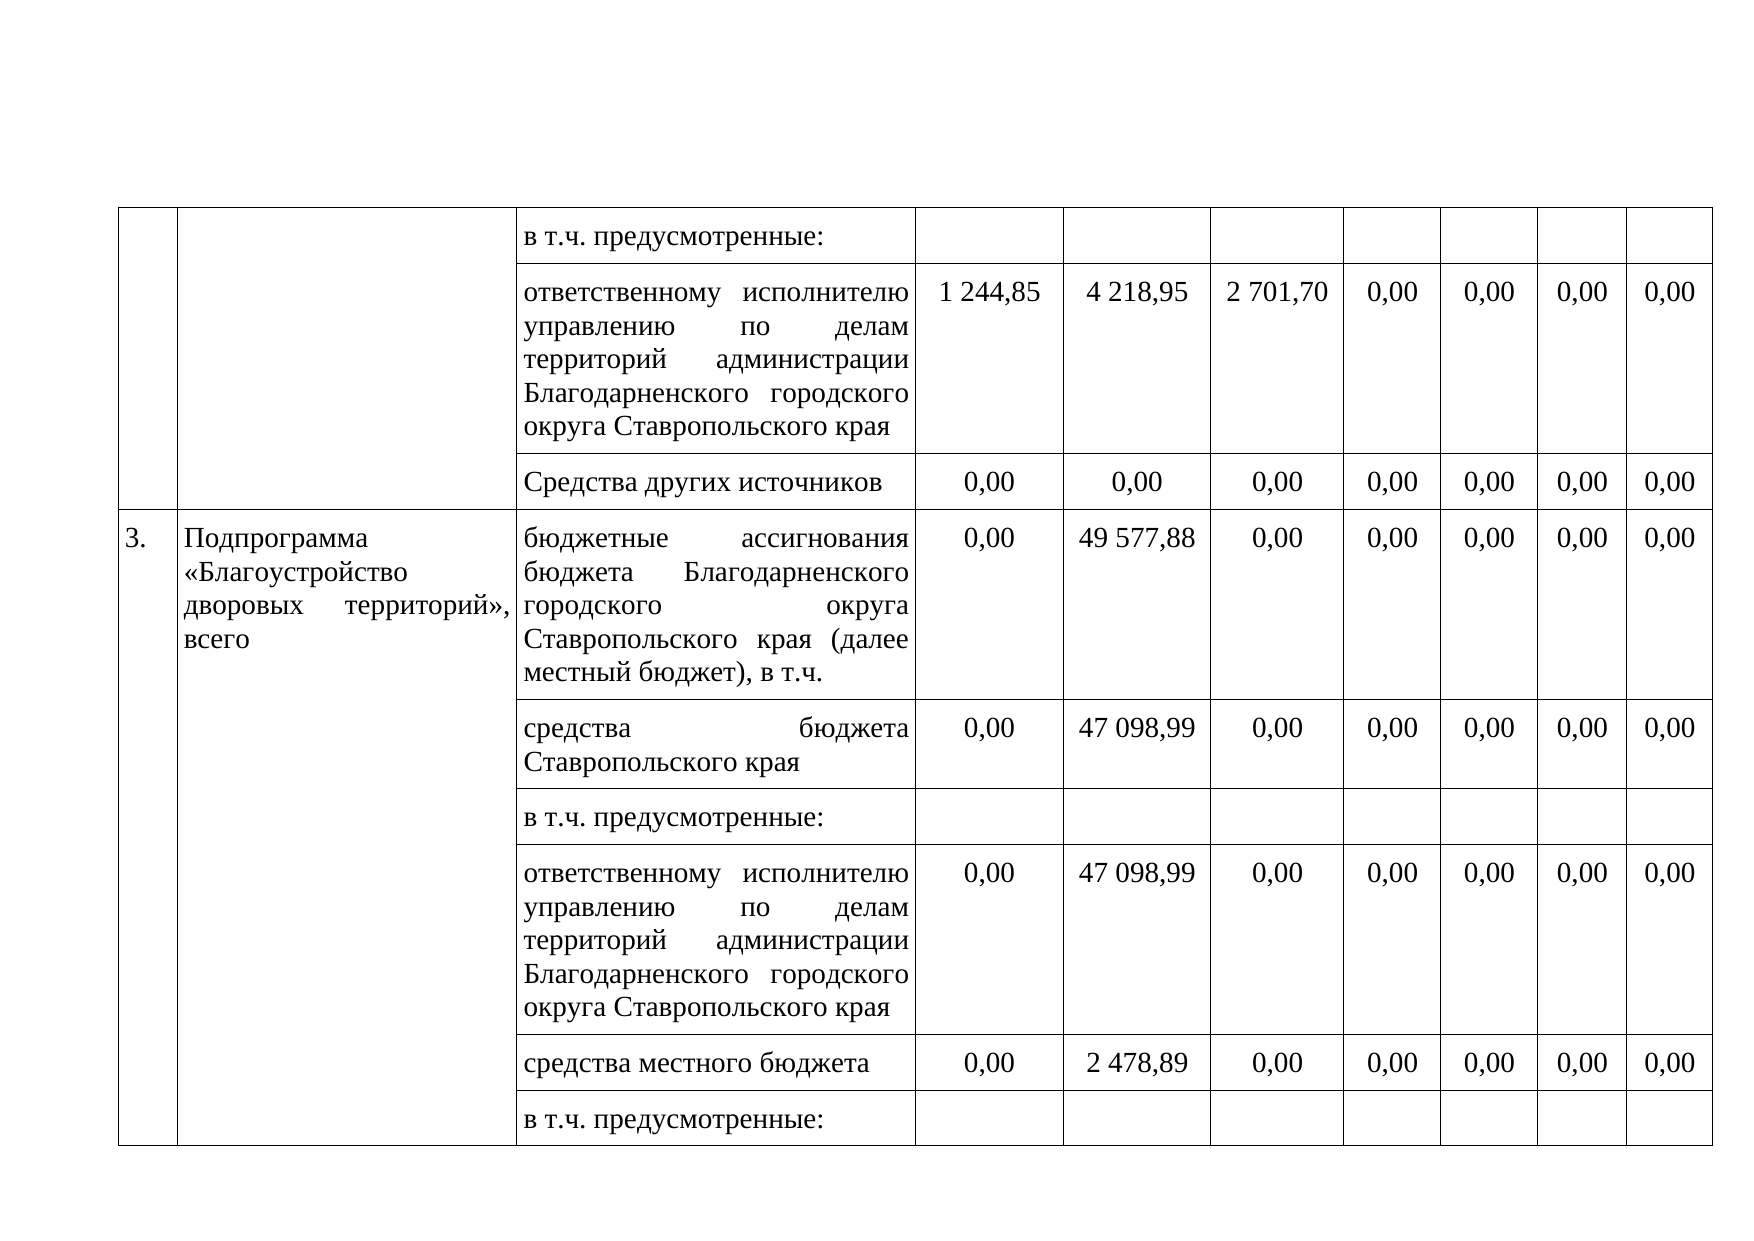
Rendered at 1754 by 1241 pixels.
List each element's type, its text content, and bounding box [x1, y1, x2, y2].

table_cell 0,00 [1344, 264, 1440, 453]
table_cell в т.ч. предусмотренные: [517, 1091, 915, 1145]
table_cell Подпрограмма «Благоустройство дворовых территорий», всего [178, 510, 516, 1145]
table_cell в т.ч. предусмотренные: [517, 208, 915, 263]
table_cell [1344, 789, 1440, 844]
table_cell [916, 208, 1063, 263]
table_cell 0,00 [1627, 264, 1712, 453]
table_cell [1441, 789, 1537, 844]
table_cell [1441, 1091, 1537, 1145]
table_cell [1538, 789, 1626, 844]
table_cell [1211, 208, 1343, 263]
table_cell 0,00 [916, 845, 1063, 1034]
table_cell 0,00 [1538, 1035, 1626, 1089]
table_cell [1344, 1091, 1440, 1145]
table_cell 0,00 [1211, 454, 1343, 508]
table_cell 47 098,99 [1064, 845, 1210, 1034]
table_cell 1 244,85 [916, 264, 1063, 453]
table_cell 0,00 [1441, 454, 1537, 508]
table_cell 0,00 [1627, 510, 1712, 698]
table_cell 0,00 [1211, 510, 1343, 698]
table_cell 0,00 [1344, 700, 1440, 788]
table_cell 0,00 [1344, 845, 1440, 1034]
table_cell средства бюджета Ставропольского края [517, 700, 915, 788]
table_cell 0,00 [1538, 454, 1626, 508]
table_cell 0,00 [1441, 1035, 1537, 1089]
table_cell 2 478,89 [1064, 1035, 1210, 1089]
table_cell 3. [119, 510, 177, 1145]
table_cell 0,00 [916, 1035, 1063, 1089]
table_cell [1538, 1091, 1626, 1145]
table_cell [517, 845, 915, 1034]
table_cell 0,00 [1064, 454, 1210, 508]
table_cell 0,00 [1627, 845, 1712, 1034]
table_cell 0,00 [1441, 264, 1537, 453]
table_cell 0,00 [1211, 845, 1343, 1034]
table_cell [1441, 208, 1537, 263]
table_cell [916, 789, 1063, 844]
table_cell 0,00 [1344, 454, 1440, 508]
table_cell [1064, 789, 1210, 844]
table_cell 0,00 [1627, 700, 1712, 788]
table_cell [1211, 1091, 1343, 1145]
table_cell [1064, 208, 1210, 263]
table_cell 0,00 [1627, 1035, 1712, 1089]
table_cell Средства других источников [517, 454, 915, 508]
table_cell 0,00 [916, 454, 1063, 508]
table_cell [1211, 789, 1343, 844]
table_cell 0,00 [1441, 845, 1537, 1034]
table_cell 49 577,88 [1064, 510, 1210, 698]
table_cell 0,00 [1538, 510, 1626, 698]
table_cell 0,00 [916, 510, 1063, 698]
table_cell [1627, 789, 1712, 844]
table_cell 0,00 [1211, 700, 1343, 788]
table_cell 0,00 [1627, 454, 1712, 508]
table_cell 0,00 [916, 700, 1063, 788]
table_cell 47 098,99 [1064, 700, 1210, 788]
table_cell 0,00 [1344, 510, 1440, 698]
table_cell 0,00 [1344, 1035, 1440, 1089]
table_cell 0,00 [1211, 1035, 1343, 1089]
table_cell [1064, 1091, 1210, 1145]
table_cell [916, 1091, 1063, 1145]
table_cell [1627, 1091, 1712, 1145]
table_cell 2 701,70 [1211, 264, 1343, 453]
table_cell [1627, 208, 1712, 263]
table_cell 0,00 [1538, 845, 1626, 1034]
table_cell 0,00 [1441, 700, 1537, 788]
table_cell 4 218,95 [1064, 264, 1210, 453]
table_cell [517, 264, 915, 453]
table_cell в т.ч. предусмотренные: [517, 789, 915, 844]
table_cell 0,00 [1538, 264, 1626, 453]
table_cell 0,00 [1441, 510, 1537, 698]
table_cell 0,00 [1538, 700, 1626, 788]
table_cell средства местного бюджета [517, 1035, 915, 1089]
table_cell [1344, 208, 1440, 263]
table_cell [1538, 208, 1626, 263]
table_cell бюджетные ассигнования бюджета Благодарненского городского округа Ставропольского края (далее местный бюджет), в т.ч. [517, 510, 915, 698]
